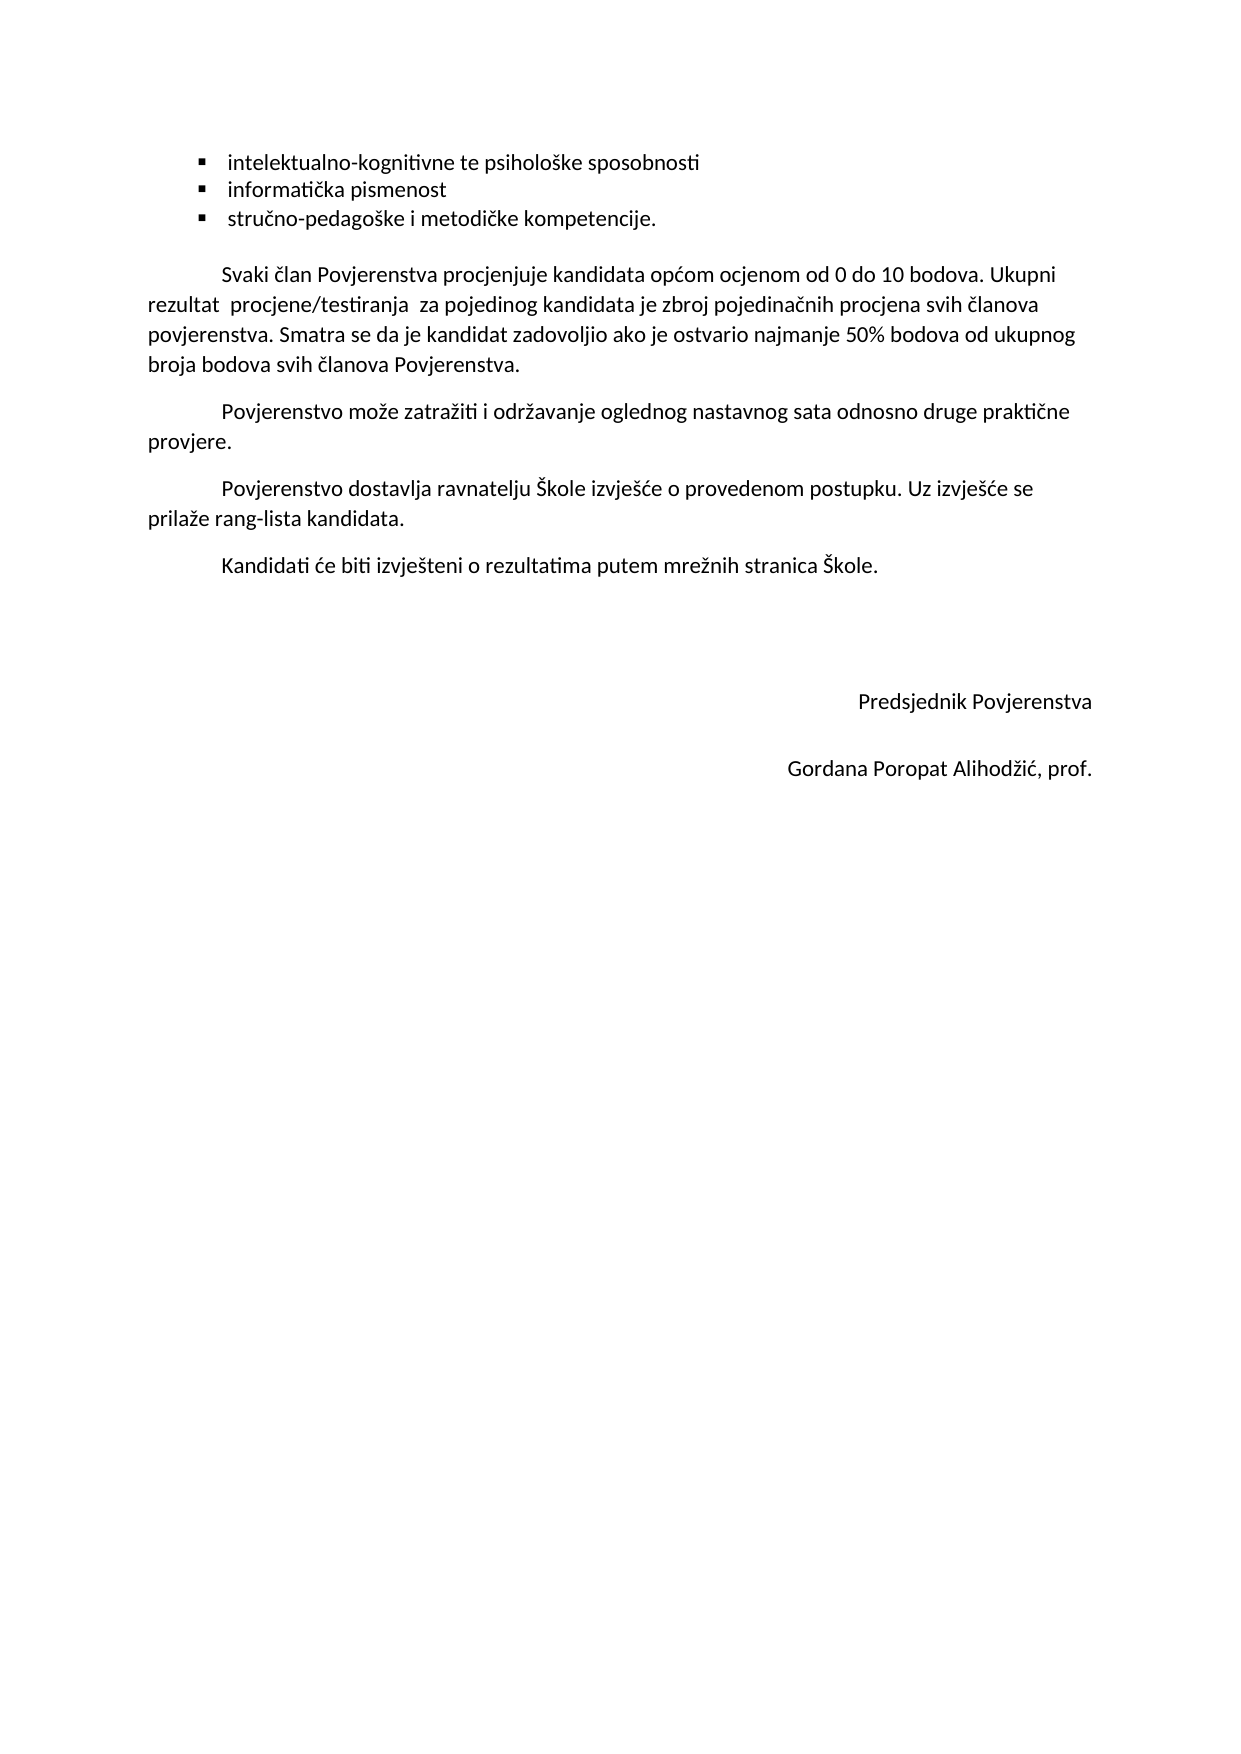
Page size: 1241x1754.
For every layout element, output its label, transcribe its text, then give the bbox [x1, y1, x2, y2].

text Kandidati će biti izvješteni o rezultatima putem mrežnih stranica Škole. [148, 551, 1093, 579]
text Svaki član Povjerenstva procjenjuje kandidata općom ocjenom od 0 do 10 bodova. Ukupni rezultat procjene/testiranja za pojedinog kandidata je zbroj pojedinačnih procjena svih članova povjerenstva. Smatra se da je kandidat zadovoljio ako je ostvario najmanje 50% bodova od ukupnog broja bodova svih članova Povjerenstva. [148, 260, 1093, 378]
text Povjerenstvo dostavlja ravnatelju Škole izvješće o provedenom postupku. Uz izvješće se prilaže rang-lista kandidata. [148, 474, 1093, 532]
text Gordana Poropat Alihodžić, prof. [443, 754, 1093, 782]
list intelektualno-kognitivne te psihološke sposobnosti [197, 148, 1093, 176]
text Predsjednik Povjerenstva [443, 687, 1093, 715]
list informatička pismenost [197, 176, 1093, 204]
list stručno-pedagoške i metodičke kompetencije. [197, 204, 1093, 232]
text Povjerenstvo može zatražiti i održavanje oglednog nastavnog sata odnosno druge praktične provjere. [148, 397, 1093, 455]
